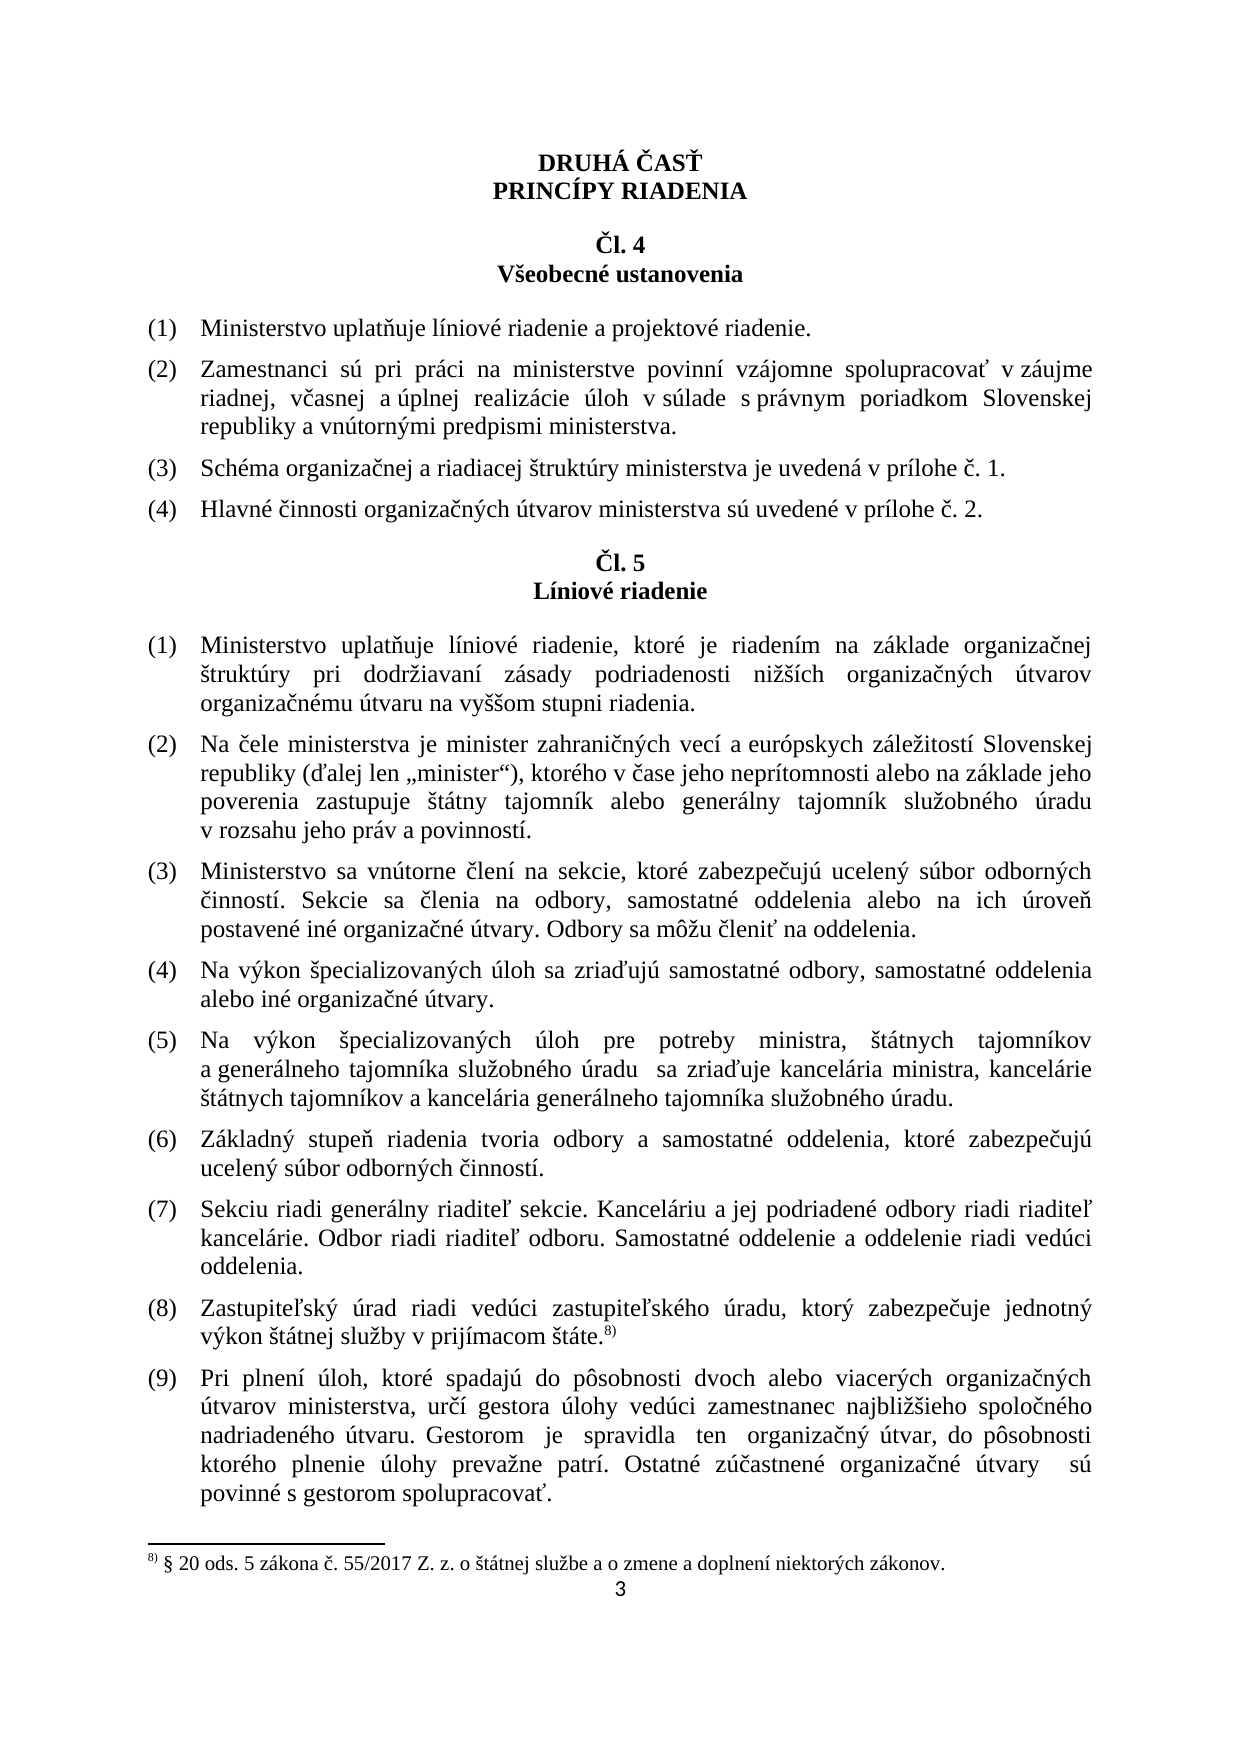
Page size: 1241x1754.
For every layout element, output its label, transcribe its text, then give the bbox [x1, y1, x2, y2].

list Na čele ministerstva je minister zahraničných vecí a európskych záležitostí Slovenskej republiky (ďalej len „minister“), ktorého v čase jeho neprítomnosti alebo na základe jeho poverenia zastupuje štátny tajomník alebo generálny tajomník služobného úradu v rozsahu jeho práv a povinností. [148, 729, 1093, 844]
list Ministerstvo uplatňuje líniové riadenie, ktoré je riadením na základe organizačnej štruktúry pri dodržiavaní zásady podriadenosti nižších organizačných útvarov organizačnému útvaru na vyššom stupni riadenia. [148, 630, 1093, 716]
list Zamestnanci sú pri práci na ministerstve povinní vzájomne spolupracovať v záujme riadnej, včasnej a úplnej realizácie úloh v súlade s právnym poriadkom Slovenskej republiky a vnútornými predpismi ministerstva. [148, 354, 1093, 440]
list Ministerstvo sa vnútorne člení na sekcie, ktoré zabezpečujú ucelený súbor odborných činností. Sekcie sa členia na odbory, samostatné oddelenia alebo na ich úroveň postavené iné organizačné útvary. Odbory sa môžu členiť na oddelenia. [148, 856, 1093, 943]
list Na výkon špecializovaných úloh sa zriaďujú samostatné odbory, samostatné oddelenia alebo iné organizačné útvary. [148, 955, 1093, 1013]
text Čl. 4 Všeobecné ustanovenia [148, 230, 1093, 288]
list Hlavné činnosti organizačných útvarov ministerstva sú uvedené v prílohe č. 2. [148, 494, 1093, 523]
list Základný stupeň riadenia tvoria odbory a samostatné oddelenia, ktoré zabezpečujú ucelený súbor odborných činností. [148, 1124, 1093, 1181]
text DRUHÁ ČASŤ PRINCÍPY RIADENIA [148, 148, 1093, 205]
list Zastupiteľský úrad riadi vedúci zastupiteľského úradu, ktorý zabezpečuje jednotný výkon štátnej služby v prijímacom štáte.) [148, 1293, 1093, 1350]
list Sekciu riadi generálny riaditeľ sekcie. Kanceláriu a jej podriadené odbory riadi riaditeľ kancelárie. Odbor riadi riaditeľ odboru. Samostatné oddelenie a oddelenie riadi vedúci oddelenia. [148, 1194, 1093, 1280]
text Čl. 5 Líniové riadenie [148, 548, 1093, 605]
list Schéma organizačnej a riadiacej štruktúry ministerstva je uvedená v prílohe č. 1. [148, 453, 1093, 481]
list Ministerstvo uplatňuje líniové riadenie a projektové riadenie. [148, 313, 1093, 341]
list Pri plnení úloh, ktoré spadajú do pôsobnosti dvoch alebo viacerých organizačných útvarov ministerstva, určí gestora úlohy vedúci zamestnanec najbližšieho spoločného nadriadeného útvaru. Gestorom je spravidla ten organizačný útvar, do pôsobnosti ktorého plnenie úlohy prevažne patrí. Ostatné zúčastnené organizačné útvary sú povinné s gestorom spolupracovať. [148, 1363, 1093, 1506]
list Na výkon špecializovaných úloh pre potreby ministra, štátnych tajomníkov a generálneho tajomníka služobného úradu sa zriaďuje kancelária ministra, kancelárie štátnych tajomníkov a kancelária generálneho tajomníka služobného úradu. [148, 1025, 1093, 1111]
